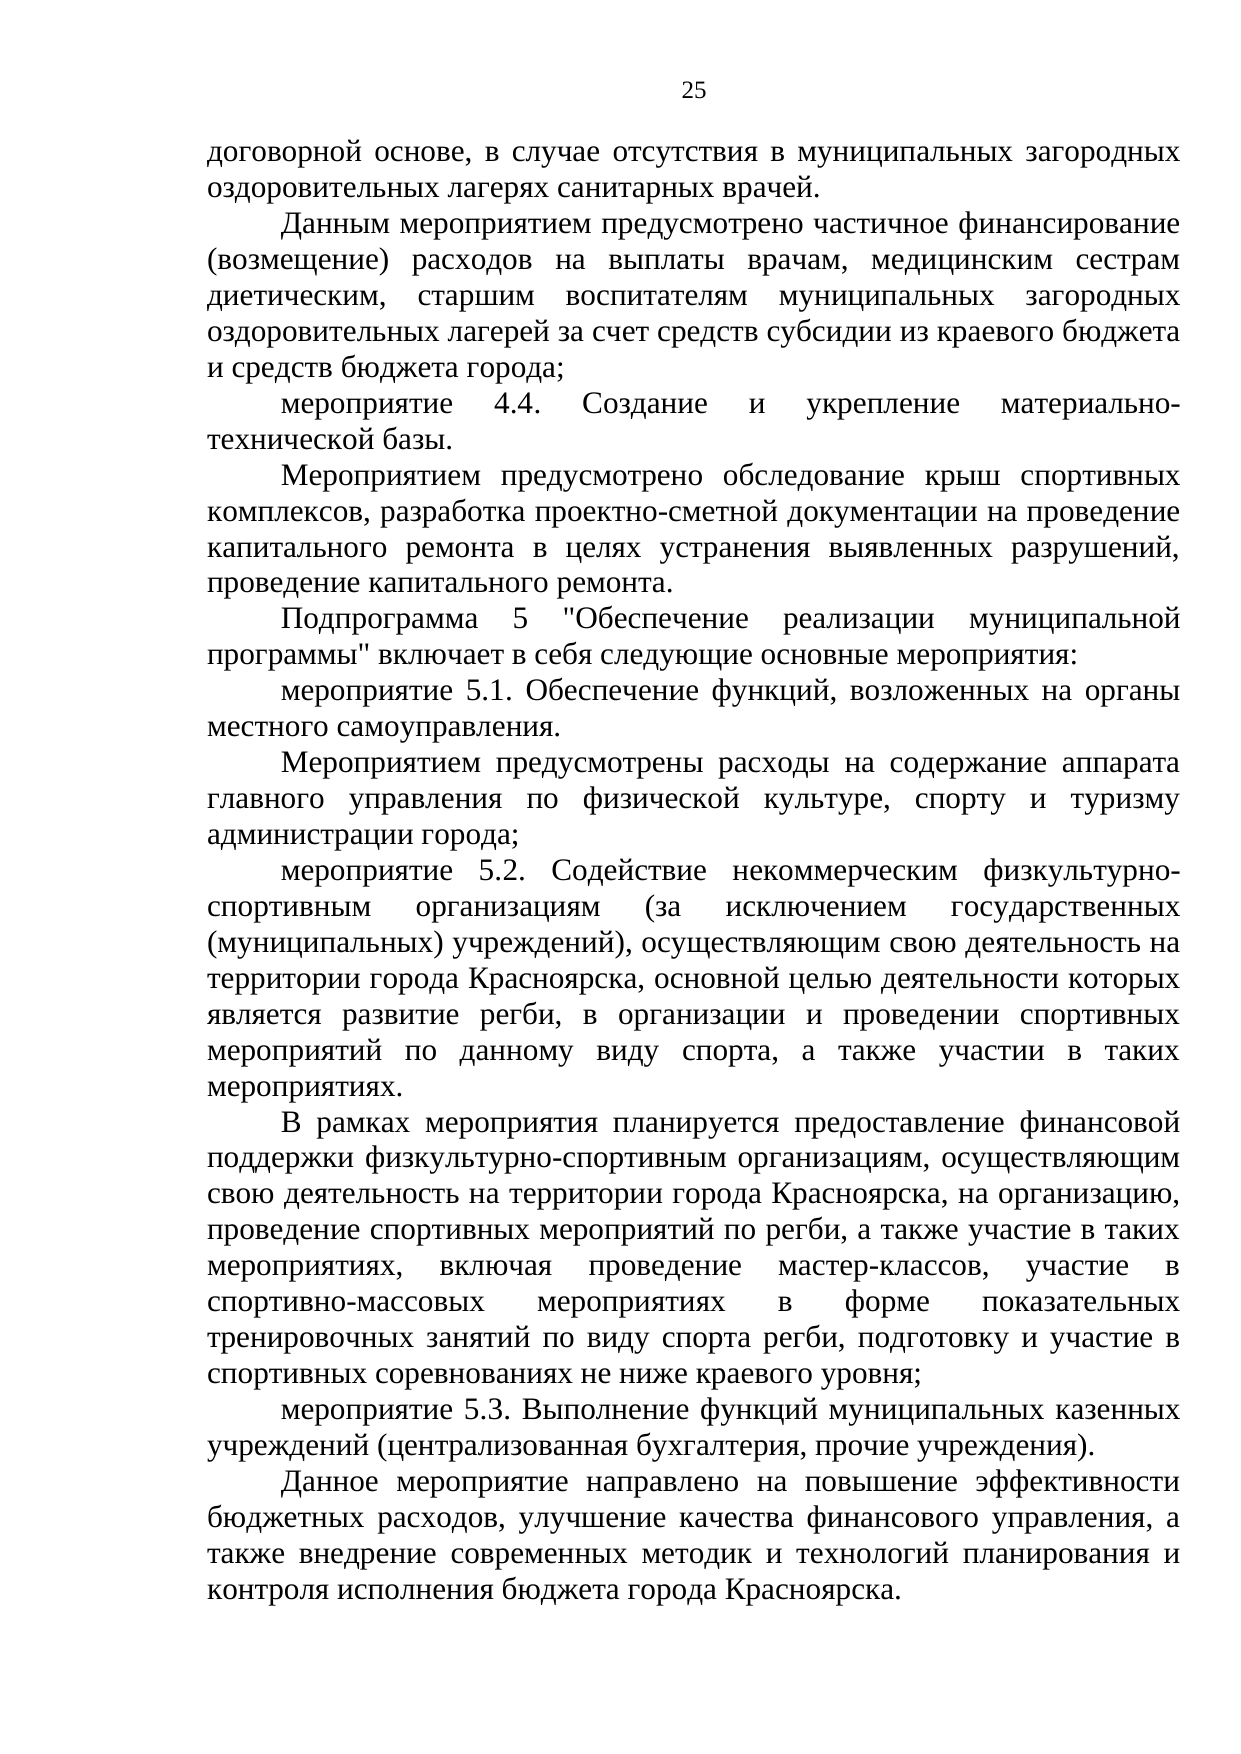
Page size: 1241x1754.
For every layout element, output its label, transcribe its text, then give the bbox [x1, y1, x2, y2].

text мероприятие 5.2. Содействие некоммерческим физкультурно-спортивным организациям (за исключением государственных (муниципальных) учреждений), осуществляющим свою деятельность на территории города Красноярска, основной целью деятельности которых является развитие регби, в организации и проведении спортивных мероприятий по данному виду спорта, а также участии в таких мероприятиях. [207, 851, 1181, 1103]
text мероприятие 4.4. Создание и укрепление материально-технической базы. [207, 384, 1181, 456]
text Мероприятием предусмотрены расходы на содержание аппарата главного управления по физической культуре, спорту и туризму администрации города; [207, 743, 1181, 851]
text мероприятие 5.3. Выполнение функций муниципальных казенных учреждений (централизованная бухгалтерия, прочие учреждения). [207, 1390, 1181, 1462]
text В рамках мероприятия планируется предоставление финансовой поддержки физкультурно-спортивным организациям, осуществляющим свою деятельность на территории города Красноярска, на организацию, проведение спортивных мероприятий по регби, а также участие в таких мероприятиях, включая проведение мастер-классов, участие в спортивно-массовых мероприятиях в форме показательных тренировочных занятий по виду спорта регби, подготовку и участие в спортивных соревнованиях не ниже краевого уровня; [207, 1103, 1181, 1390]
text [207, 132, 1181, 204]
text Мероприятием предусмотрено обследование крыш спортивных комплексов, разработка проектно-сметной документации на проведение капитального ремонта в целях устранения выявленных разрушений, проведение капитального ремонта. [207, 456, 1181, 600]
text Данное мероприятие направлено на повышение эффективности бюджетных расходов, улучшение качества финансового управления, а также внедрение современных методик и технологий планирования и контроля исполнения бюджета города Красноярска. [207, 1462, 1181, 1606]
text Подпрограмма 5 "Обеспечение реализации муниципальной программы" включает в себя следующие основные мероприятия: [207, 600, 1181, 672]
text Данным мероприятием предусмотрено частичное финансирование (возмещение) расходов на выплаты врачам, медицинским сестрам диетическим, старшим воспитателям муниципальных загородных оздоровительных лагерей за счет средств субсидии из краевого бюджета и средств бюджета города; [207, 204, 1181, 384]
text мероприятие 5.1. Обеспечение функций, возложенных на органы местного самоуправления. [207, 672, 1181, 743]
